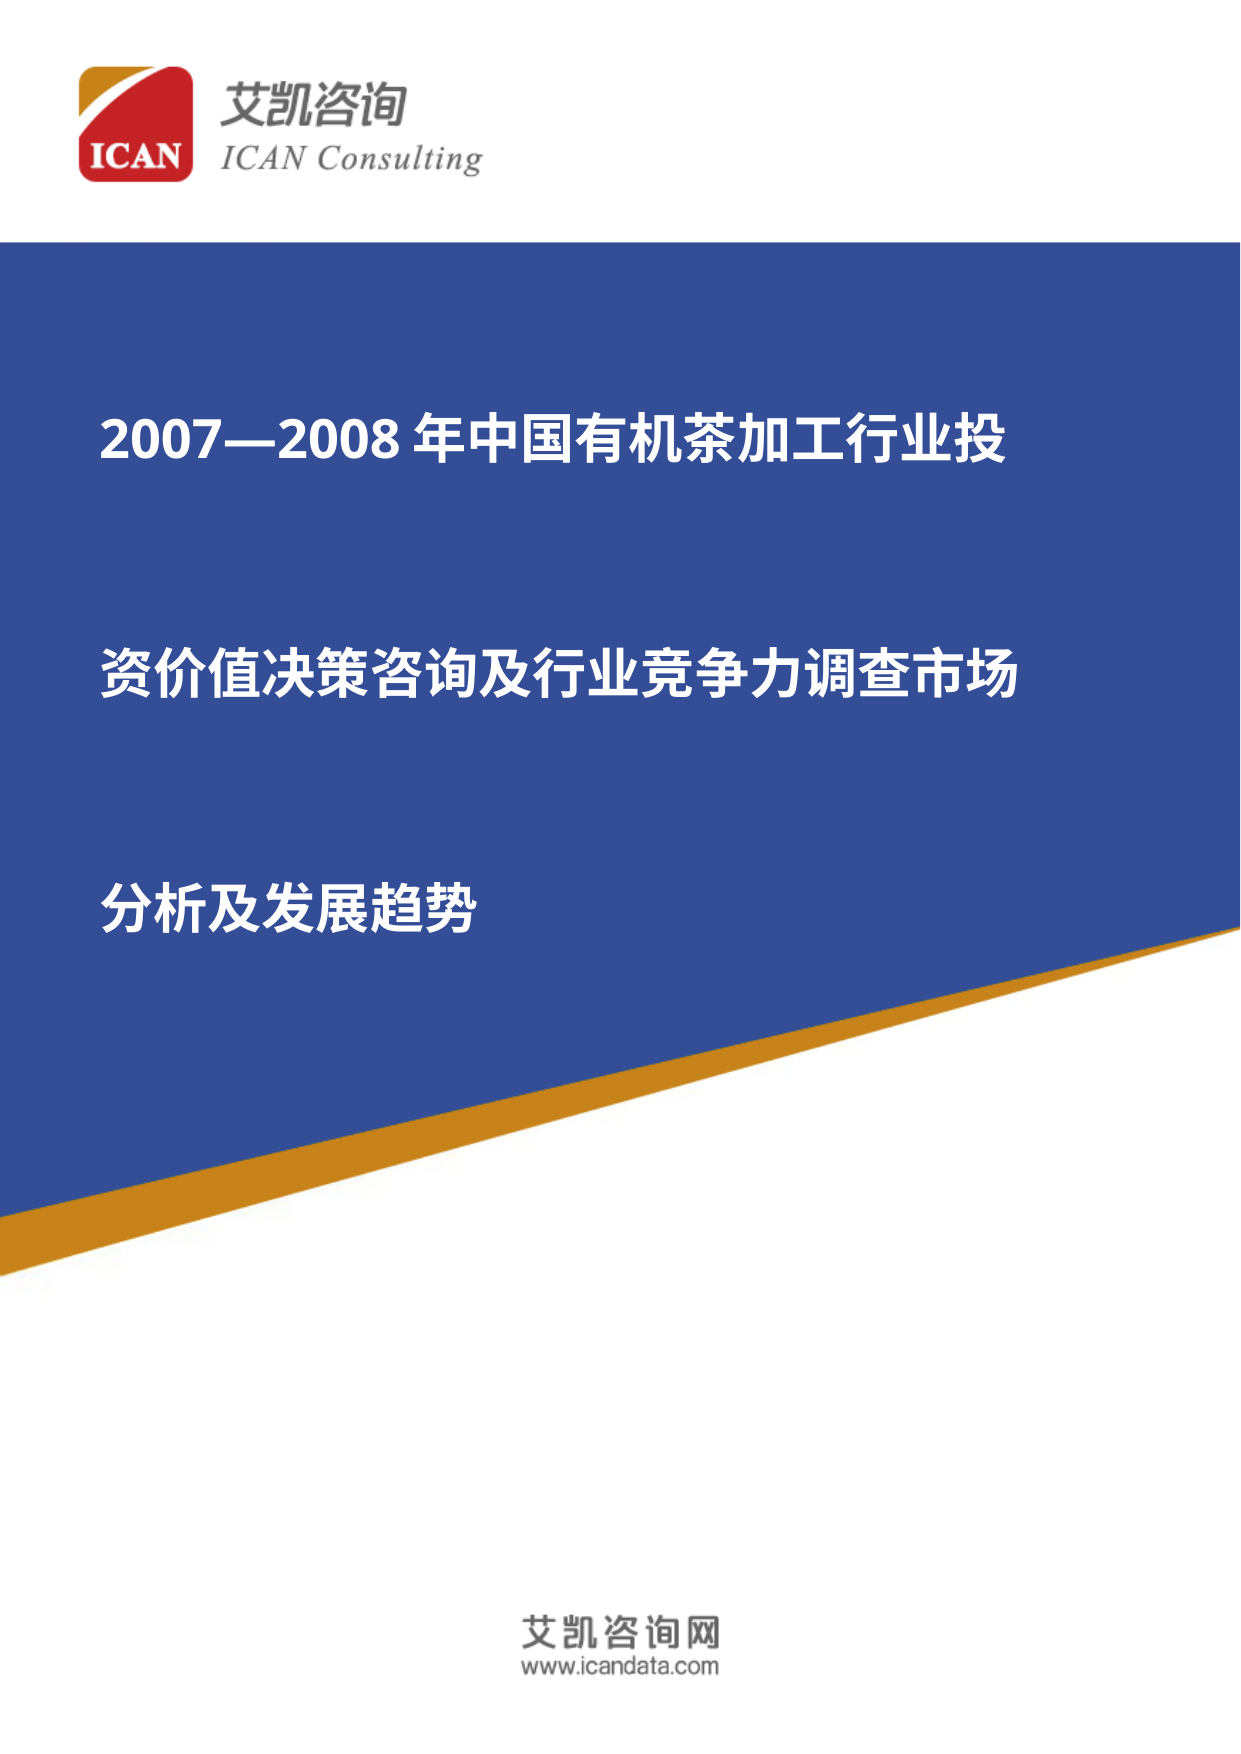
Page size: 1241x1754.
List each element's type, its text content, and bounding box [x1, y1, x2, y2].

picture [0, 5, 1241, 1754]
subtitle 2007—2008年中国有机茶加工行业投资价值决策咨询及行业竞争力调查市场分析及发展趋势 [99, 386, 1053, 953]
